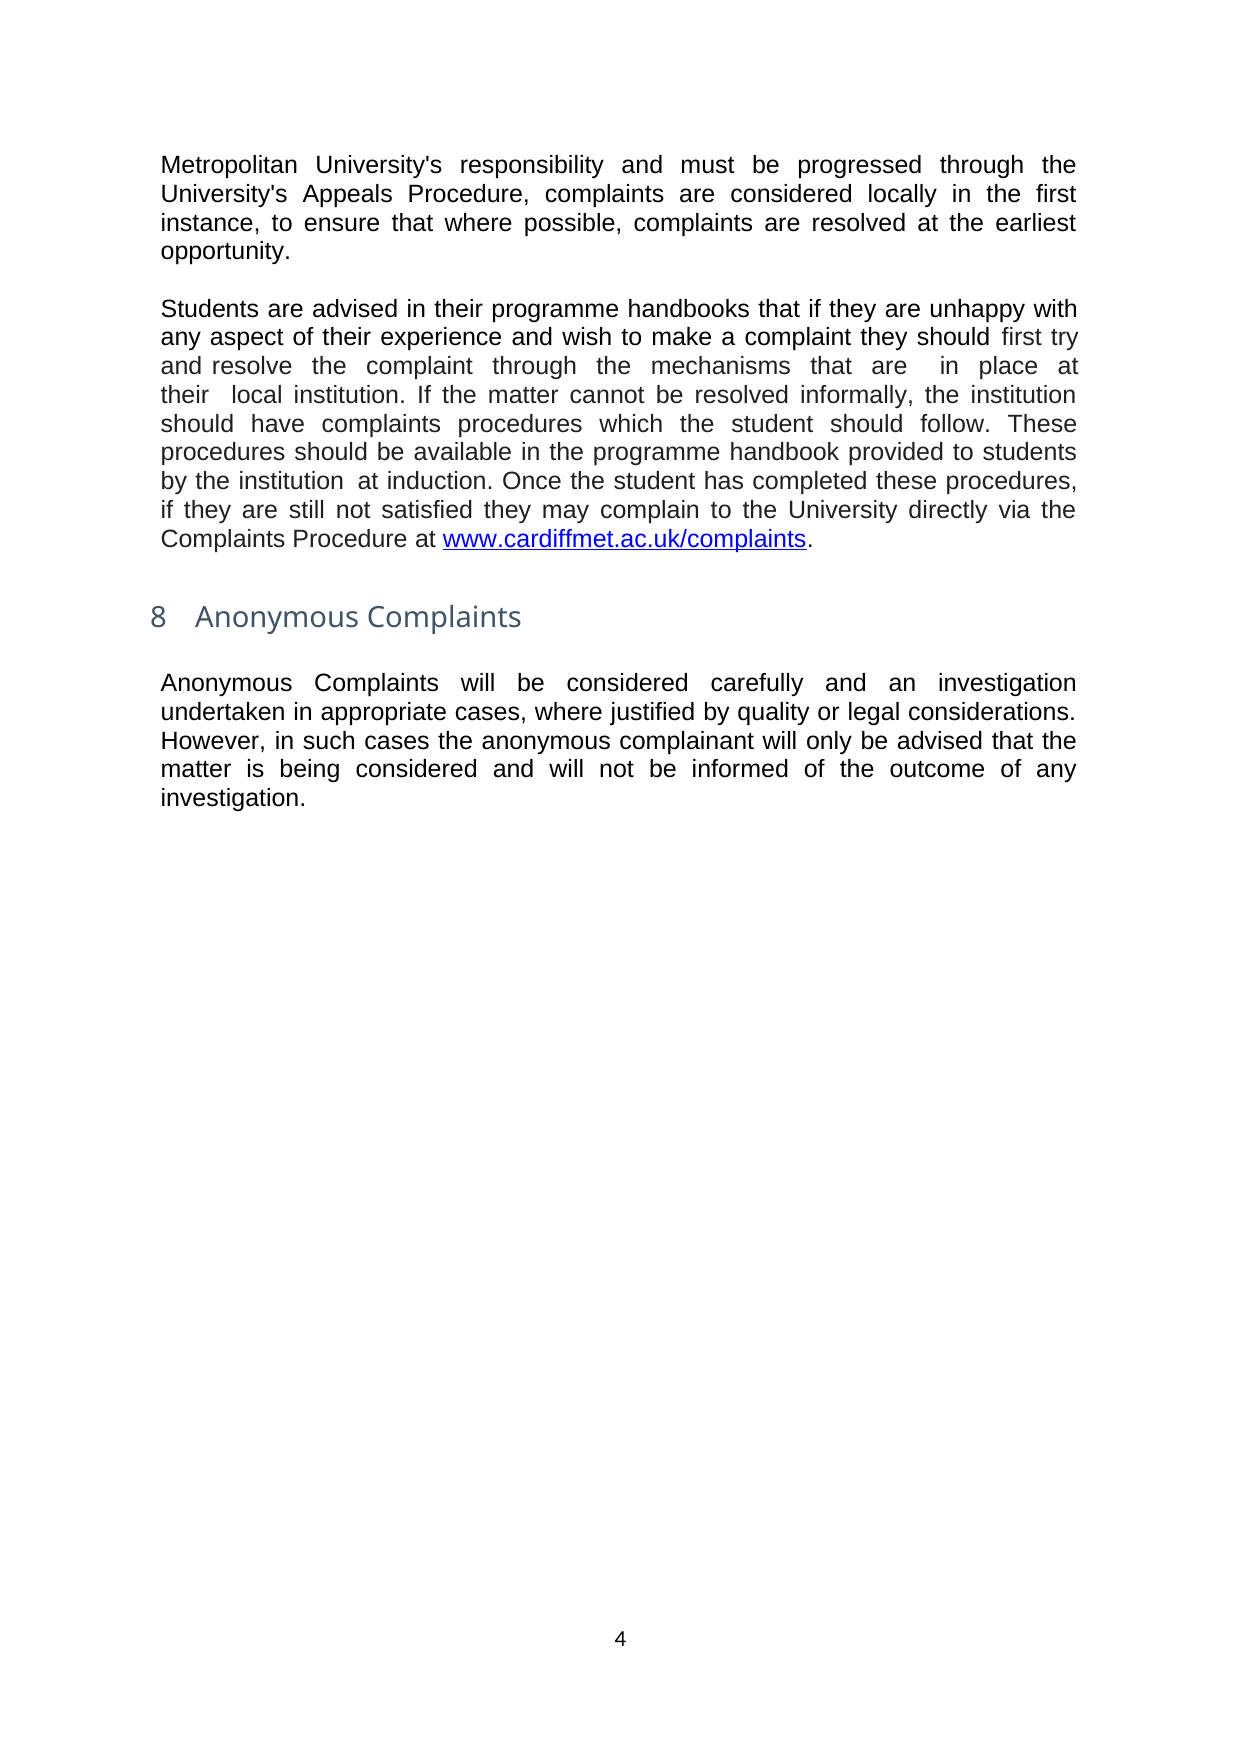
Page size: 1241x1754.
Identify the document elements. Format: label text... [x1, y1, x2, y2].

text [160, 150, 1078, 265]
text Students are advised in their programme handbooks that if they are unhappy with any aspect of their experience and wish to make a complaint they should first try and resolve the complaint through the mechanisms that are in place at their local institution. If the matter cannot be resolved informally, the institution should have complaints procedures which the student should follow. These procedures should be available in the programme handbook provided to students by the institution at induction. Once the student has completed these procedures, if they are still not satisfied they may complain to the University directly via the Complaints Procedure at www.cardiffmet.ac.uk/complaints. [160, 294, 1078, 552]
text Anonymous Complaints will be considered carefully and an investigation undertaken in appropriate cases, where justified by quality or legal considerations. However, in such cases the anonymous complainant will only be advised that the matter is being considered and will not be informed of the outcome of any investigation. [160, 668, 1078, 812]
subtitle Anonymous Complaints [150, 597, 1090, 636]
